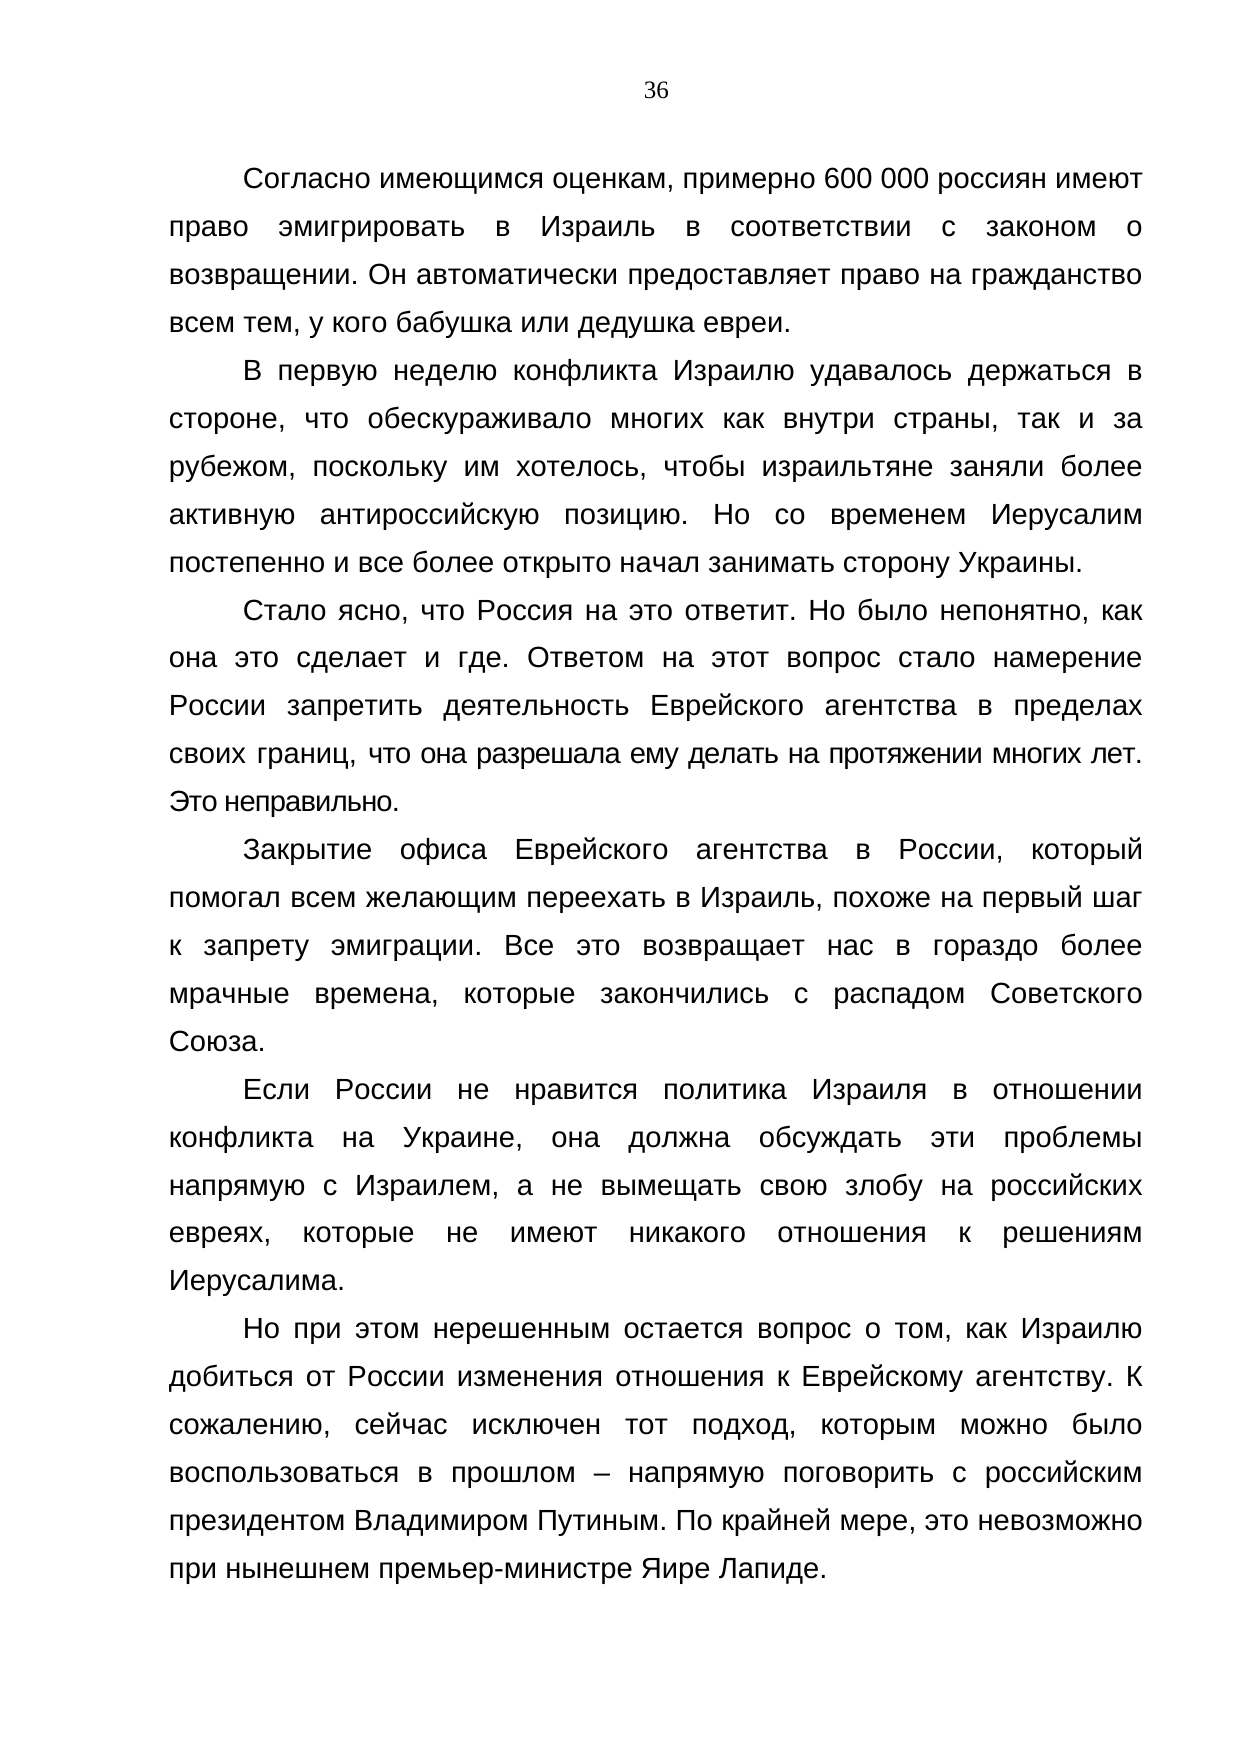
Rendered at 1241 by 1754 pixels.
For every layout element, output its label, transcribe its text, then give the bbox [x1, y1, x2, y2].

text Стало ясно, что Россия на это ответит. Но было непонятно, как она это сделает и где. Ответом на этот вопрос стало намерение России запретить деятельность Еврейского агентства в пределах своих границ, что она разрешала ему делать на протяжении многих лет. Это неправильно. [169, 592, 1144, 818]
text Закрытие офиса Еврейского агентства в России, который помогал всем желающим переехать в Израиль, похоже на первый шаг к запрету эмиграции. Все это возвращает нас в гораздо более мрачные времена, которые закончились с распадом Советского Союза. [169, 832, 1144, 1057]
text В первую неделю конфликта Израилю удавалось держаться в стороне, что обескураживало многих как внутри страны, так и за рубежом, поскольку им хотелось, чтобы израильтяне заняли более активную антироссийскую позицию. Но со временем Иерусалим постепенно и все более открыто начал занимать сторону Украины. [169, 353, 1144, 578]
text Но при этом нерешенным остается вопрос о том, как Израилю добиться от России изменения отношения к Еврейскому агентству. К сожалению, сейчас исключен тот подход, которым можно было воспользоваться в прошлом – напрямую поговорить с российским президентом Владимиром Путиным. По крайней мере, это невозможно при нынешнем премьер-министре Яире Лапиде. [169, 1311, 1144, 1584]
text Если России не нравится политика Израиля в отношении конфликта на Украине, она должна обсуждать эти проблемы напрямую с Израилем, а не вымещать свою злобу на российских евреях, которые не имеют никакого отношения к решениям Иерусалима. [169, 1072, 1144, 1297]
text Согласно имеющимся оценкам, примерно 600 000 россиян имеют право эмигрировать в Израиль в соответствии с законом о возвращении. Он автоматически предоставляет право на гражданство всем тем, у кого бабушка или дедушка евреи. [169, 161, 1144, 338]
